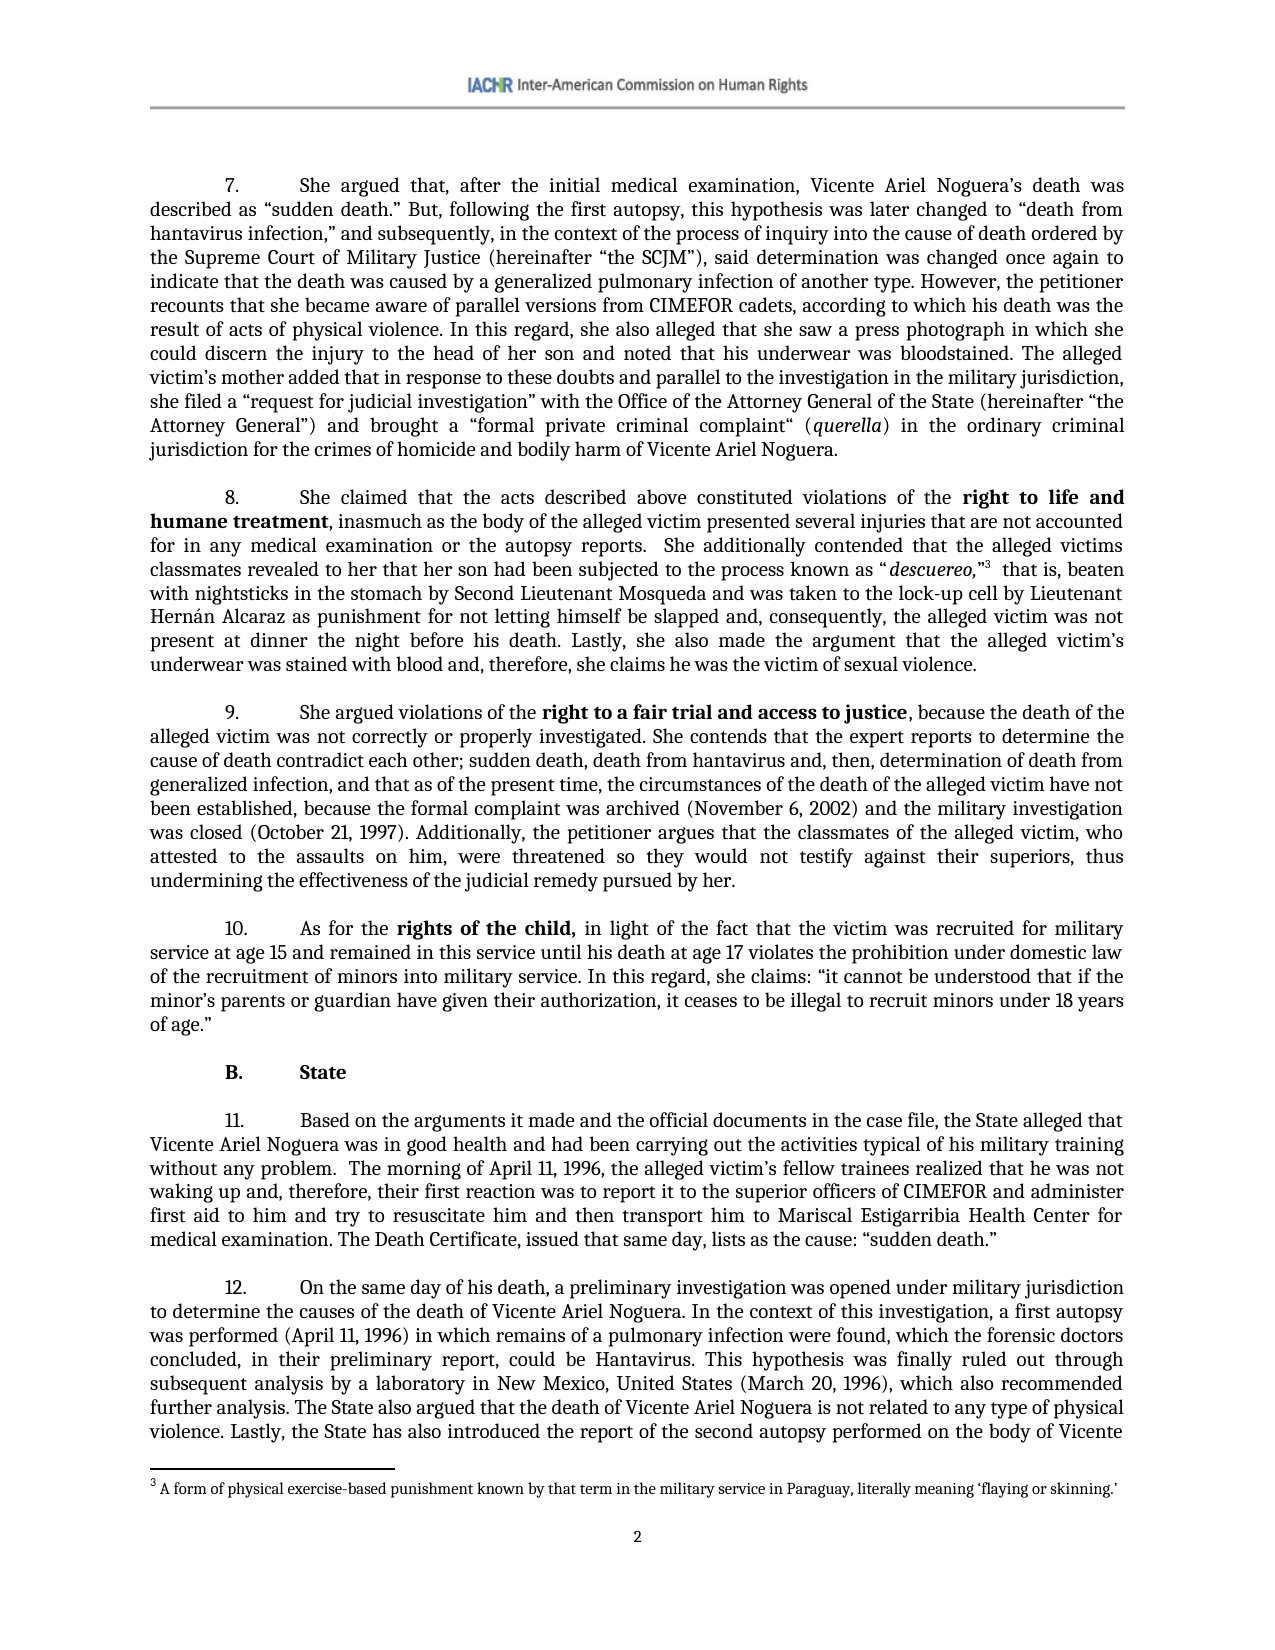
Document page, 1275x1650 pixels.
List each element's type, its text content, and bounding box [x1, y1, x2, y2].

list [150, 1276, 1125, 1444]
list As for the rights of the child, in light of the fact that the victim was recruited for military service at age 15 and remained in this service until his death at age 17 violates the prohibition under domestic law of the recruitment of minors into military service. In this regard, she claims: “it cannot be understood that if the minor’s parents or guardian have given their authorization, it ceases to be illegal to recruit minors under 18 years of age.” [150, 917, 1125, 1036]
list She argued that, after the initial medical examination, Vicente Ariel Noguera’s death was described as “sudden death.” But, following the first autopsy, this hypothesis was later changed to “death from hantavirus infection,” and subsequently, in the context of the process of inquiry into the cause of death ordered by the Supreme Court of Military Justice (hereinafter “the SCJM”), said determination was changed once again to indicate that the death was caused by a generalized pulmonary infection of another type. However, the petitioner recounts that she became aware of parallel versions from CIMEFOR cadets, according to which his death was the result of acts of physical violence. In this regard, she also alleged that she saw a press photograph in which she could discern the injury to the head of her son and noted that his underwear was bloodstained. The alleged victim’s mother added that in response to these doubts and parallel to the investigation in the military jurisdiction, she filed a “request for judicial investigation” with the Office of the Attorney General of the State (hereinafter “the Attorney General”) and brought a “formal private criminal complaint“ (querella) in the ordinary criminal jurisdiction for the crimes of homicide and bodily harm of Vicente Ariel Noguera. [150, 174, 1125, 461]
list Based on the arguments it made and the official documents in the case file, the State alleged that Vicente Ariel Noguera was in good health and had been carrying out the activities typical of his military training without any problem. The morning of April 11, 1996, the alleged victim’s fellow trainees realized that he was not waking up and, therefore, their first reaction was to report it to the superior officers of CIMEFOR and administer first aid to him and try to resuscitate him and then transport him to Mariscal Estigarribia Health Center for medical examination. The Death Certificate, issued that same day, lists as the cause: “sudden death.” [150, 1108, 1125, 1252]
picture [456, 75, 819, 95]
subtitle State [225, 1060, 1125, 1084]
list She claimed that the acts described above constituted violations of the right to life and humane treatment, inasmuch as the body of the alleged victim presented several injuries that are not accounted for in any medical examination or the autopsy reports. She additionally contended that the alleged victims classmates revealed to her that her son had been subjected to the process known as “descuereo,” that is, beaten with nightsticks in the stomach by Second Lieutenant Mosqueda and was taken to the lock-up cell by Lieutenant Hernán Alcaraz as punishment for not letting himself be slapped and, consequently, the alleged victim was not present at dinner the night before his death. Lastly, she also made the argument that the alleged victim’s underwear was stained with blood and, therefore, she claims he was the victim of sexual violence. [150, 485, 1125, 677]
list She argued violations of the right to a fair trial and access to justice, because the death of the alleged victim was not correctly or properly investigated. She contends that the expert reports to determine the cause of death contradict each other; sudden death, death from hantavirus and, then, determination of death from generalized infection, and that as of the present time, the circumstances of the death of the alleged victim have not been established, because the formal complaint was archived (November 6, 2002) and the military investigation was closed (October 21, 1997). Additionally, the petitioner argues that the classmates of the alleged victim, who attested to the assaults on him, were threatened so they would not testify against their superiors, thus undermining the effectiveness of the judicial remedy pursued by her. [150, 701, 1125, 893]
